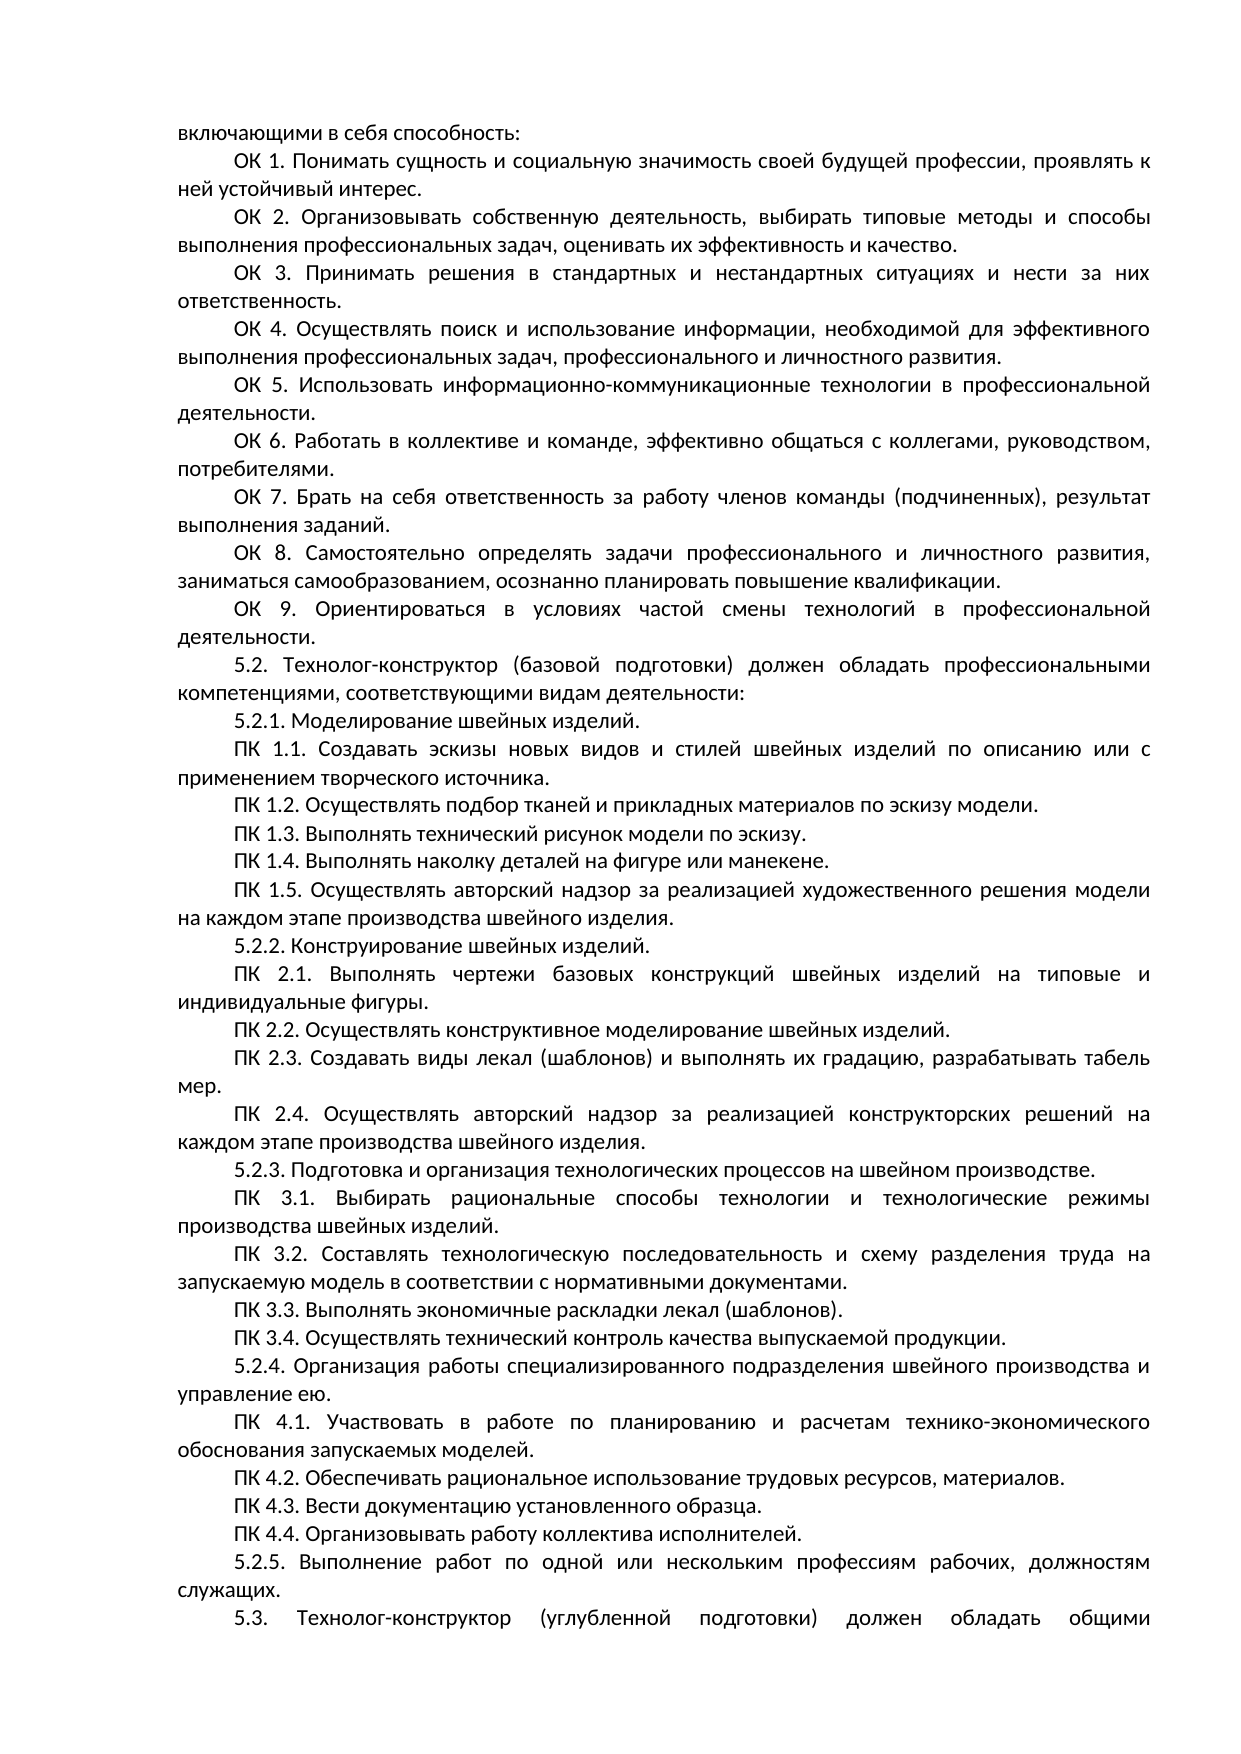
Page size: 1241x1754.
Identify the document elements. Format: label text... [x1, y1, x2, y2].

text ОК 8. Самостоятельно определять задачи профессионального и личностного развития, заниматься самообразованием, осознанно планировать повышение квалификации. [177, 538, 1152, 594]
text ОК 1. Понимать сущность и социальную значимость своей будущей профессии, проявлять к ней устойчивый интерес. [177, 146, 1152, 202]
text ОК 2. Организовывать собственную деятельность, выбирать типовые методы и способы выполнения профессиональных задач, оценивать их эффективность и качество. [177, 202, 1152, 258]
text ОК 5. Использовать информационно-коммуникационные технологии в профессиональной деятельности. [177, 370, 1152, 426]
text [177, 1603, 1152, 1631]
text 5.2. Технолог-конструктор (базовой подготовки) должен обладать профессиональными компетенциями, соответствующими видам деятельности: [177, 651, 1152, 707]
text ОК 7. Брать на себя ответственность за работу членов команды (подчиненных), результат выполнения заданий. [177, 482, 1152, 538]
text ПК 4.4. Организовывать работу коллектива исполнителей. [177, 1519, 1152, 1547]
text ПК 3.2. Составлять технологическую последовательность и схему разделения труда на запускаемую модель в соответствии с нормативными документами. [177, 1239, 1152, 1295]
text 5.2.4. Организация работы специализированного подразделения швейного производства и управление ею. [177, 1351, 1152, 1407]
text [177, 118, 1152, 146]
text ОК 4. Осуществлять поиск и использование информации, необходимой для эффективного выполнения профессиональных задач, профессионального и личностного развития. [177, 314, 1152, 370]
text ПК 1.1. Создавать эскизы новых видов и стилей швейных изделий по описанию или с применением творческого источника. [177, 734, 1152, 791]
text ПК 1.5. Осуществлять авторский надзор за реализацией художественного решения модели на каждом этапе производства швейного изделия. [177, 875, 1152, 931]
text ПК 2.2. Осуществлять конструктивное моделирование швейных изделий. [177, 1015, 1152, 1043]
text ПК 4.1. Участвовать в работе по планированию и расчетам технико-экономического обоснования запускаемых моделей. [177, 1407, 1152, 1463]
text ПК 2.3. Создавать виды лекал (шаблонов) и выполнять их градацию, разрабатывать табель мер. [177, 1043, 1152, 1099]
text ОК 6. Работать в коллективе и команде, эффективно общаться с коллегами, руководством, потребителями. [177, 426, 1152, 482]
text ПК 3.3. Выполнять экономичные раскладки лекал (шаблонов). [177, 1295, 1152, 1323]
text ПК 2.1. Выполнять чертежи базовых конструкций швейных изделий на типовые и индивидуальные фигуры. [177, 959, 1152, 1015]
text ПК 1.3. Выполнять технический рисунок модели по эскизу. [177, 819, 1152, 847]
text 5.2.3. Подготовка и организация технологических процессов на швейном производстве. [177, 1155, 1152, 1183]
text ПК 3.1. Выбирать рациональные способы технологии и технологические режимы производства швейных изделий. [177, 1183, 1152, 1239]
text ПК 4.3. Вести документацию установленного образца. [177, 1491, 1152, 1519]
text 5.2.5. Выполнение работ по одной или нескольким профессиям рабочих, должностям служащих. [177, 1547, 1152, 1603]
text ОК 3. Принимать решения в стандартных и нестандартных ситуациях и нести за них ответственность. [177, 258, 1152, 314]
text 5.2.2. Конструирование швейных изделий. [177, 931, 1152, 959]
text ПК 1.4. Выполнять наколку деталей на фигуре или манекене. [177, 847, 1152, 875]
text ОК 9. Ориентироваться в условиях частой смены технологий в профессиональной деятельности. [177, 594, 1152, 651]
text ПК 1.2. Осуществлять подбор тканей и прикладных материалов по эскизу модели. [177, 791, 1152, 819]
text ПК 4.2. Обеспечивать рациональное использование трудовых ресурсов, материалов. [177, 1463, 1152, 1491]
text ПК 3.4. Осуществлять технический контроль качества выпускаемой продукции. [177, 1323, 1152, 1351]
text ПК 2.4. Осуществлять авторский надзор за реализацией конструкторских решений на каждом этапе производства швейного изделия. [177, 1099, 1152, 1155]
text 5.2.1. Моделирование швейных изделий. [177, 707, 1152, 734]
